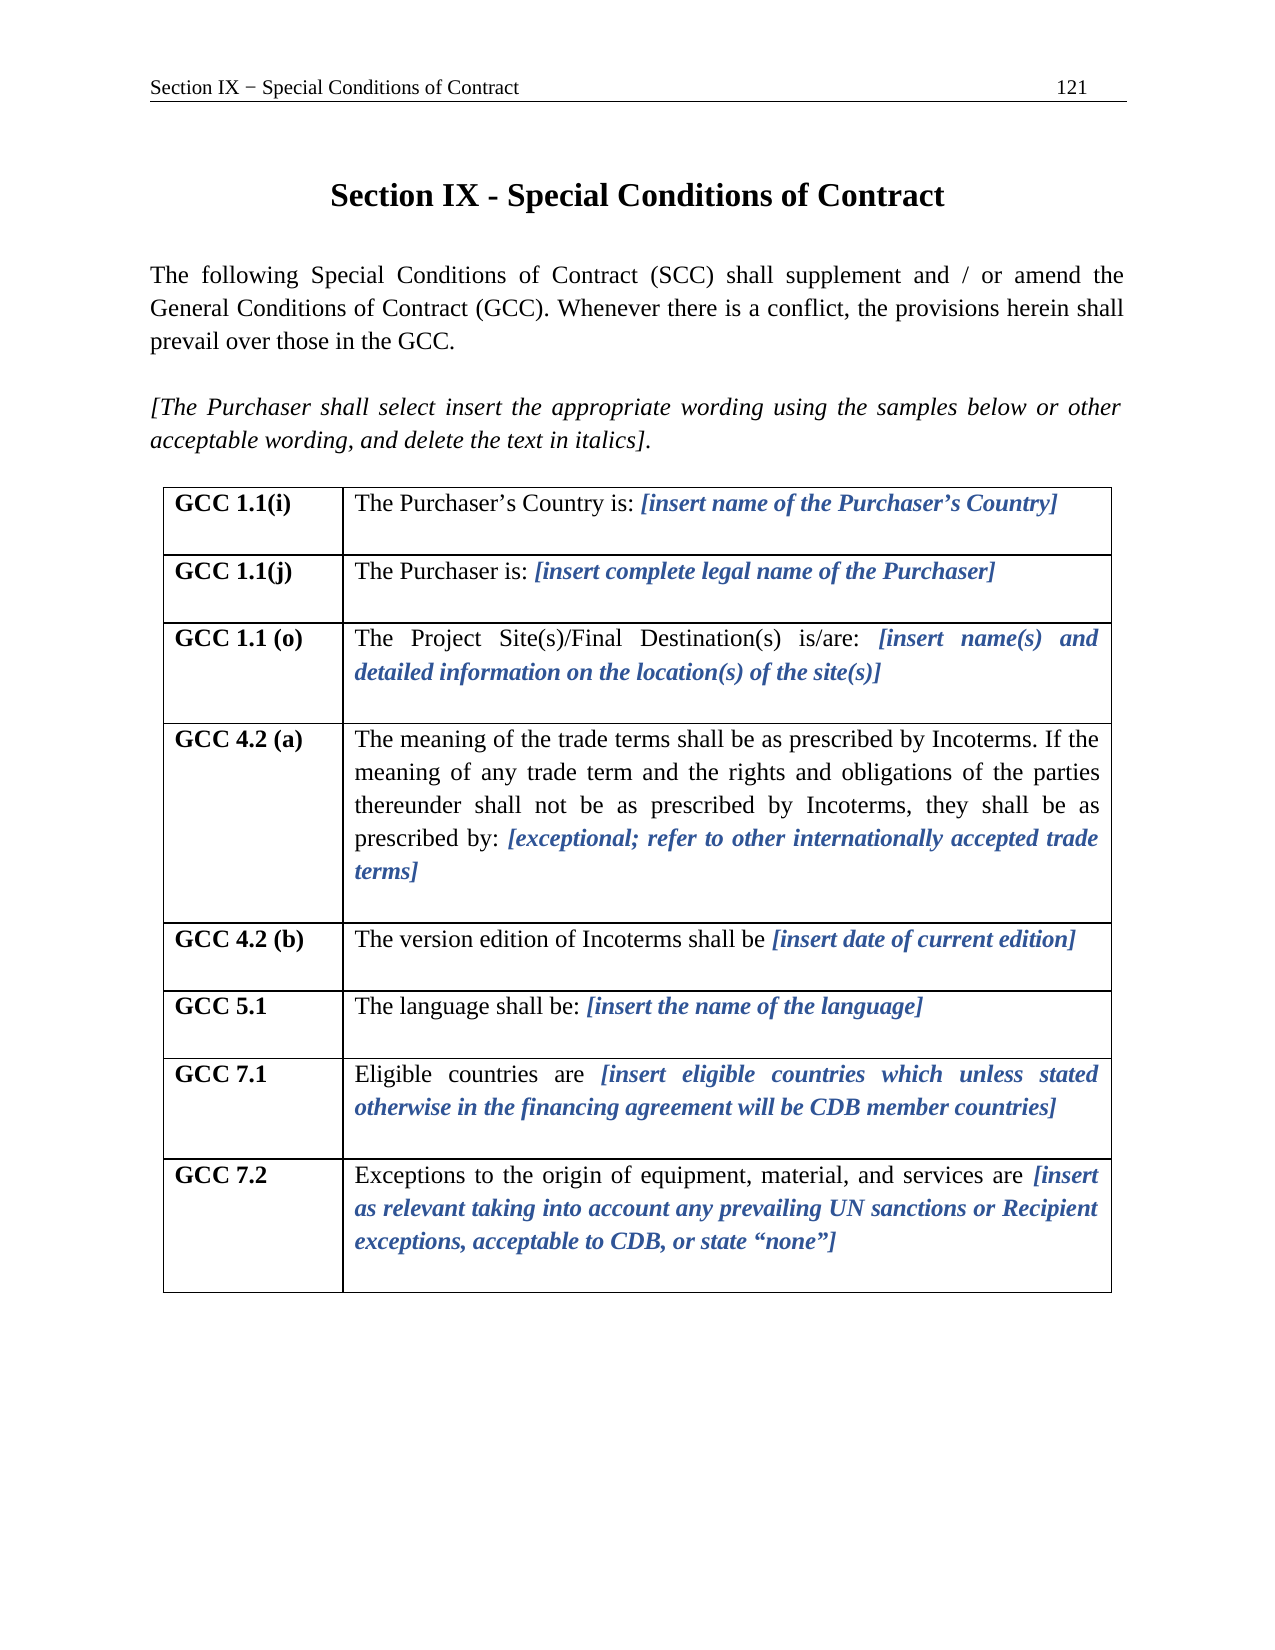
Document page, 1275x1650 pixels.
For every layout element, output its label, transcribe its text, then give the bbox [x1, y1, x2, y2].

table_header The Purchaser’s Country is: [insert name of the Purchaser’s Country] [344, 488, 1111, 554]
table_cell GCC 1.1(j) [164, 556, 342, 622]
table_cell The meaning of the trade terms shall be as prescribed by Incoterms. If the meaning of any trade term and the rights and obligations of the parties thereunder shall not be as prescribed by Incoterms, they shall be as prescribed by: [exceptional; refer to other internationally accepted trade terms] [344, 724, 1111, 922]
subtitle Section IX - Special Conditions of Contract [150, 175, 1125, 213]
table_cell Exceptions to the origin of equipment, material, and services are [insert as relevant taking into account any prevailing UN sanctions or Recipient exceptions, acceptable to CDB, or state “none”] [344, 1160, 1111, 1292]
table_cell The language shall be: [insert the name of the language] [344, 992, 1111, 1057]
table_cell The Purchaser is: [insert complete legal name of the Purchaser] [344, 556, 1111, 622]
table_cell GCC 7.2 [164, 1160, 342, 1292]
table_cell The Project Site(s)/Final Destination(s) is/are: [insert name(s) and detailed information on the location(s) of the site(s)] [344, 624, 1111, 723]
text The following Special Conditions of Contract (SCC) shall supplement and / or amend the General Conditions of Contract (GCC). Whenever there is a conflict, the provisions herein shall prevail over those in the GCC. [150, 260, 1125, 355]
table_cell GCC 5.1 [164, 992, 342, 1057]
table_cell GCC 7.1 [164, 1059, 342, 1158]
table_cell GCC 4.2 (a) [164, 724, 342, 922]
table_cell GCC 4.2 (b) [164, 924, 342, 990]
table_cell Eligible countries are [insert eligible countries which unless stated otherwise in the financing agreement will be CDB member countries] [344, 1059, 1111, 1158]
table_header GCC 1.1(i) [164, 488, 342, 554]
text [The Purchaser shall select insert the appropriate wording using the samples below or other acceptable wording, and delete the text in italics]. [150, 392, 1125, 454]
table_cell The version edition of Incoterms shall be [insert date of current edition] [344, 924, 1111, 990]
table_cell GCC 1.1 (o) [164, 624, 342, 723]
